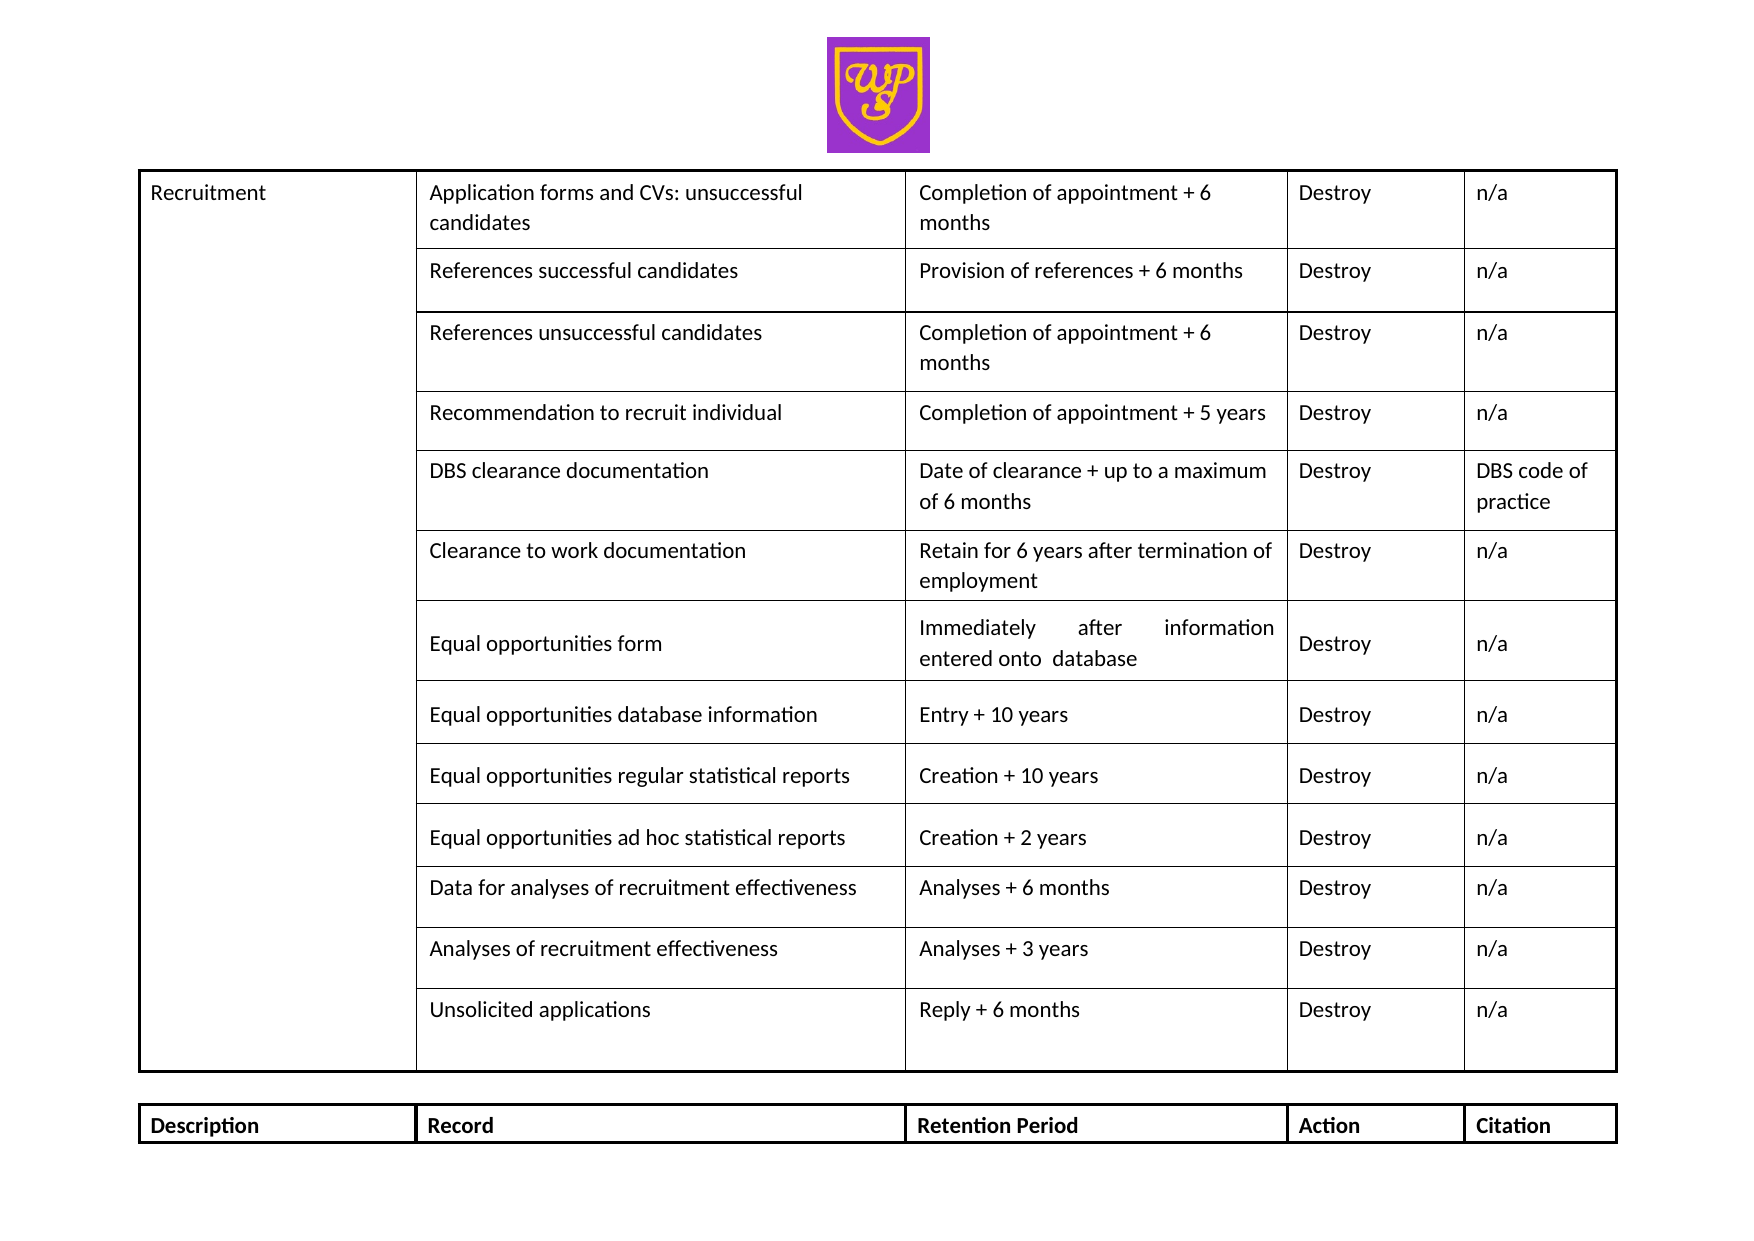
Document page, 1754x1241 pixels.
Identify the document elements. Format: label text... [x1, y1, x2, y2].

table_cell Provision of references + 6 months [906, 249, 1287, 311]
table_cell Destroy [1288, 392, 1464, 450]
table_cell n/a [1465, 531, 1615, 600]
table_cell DBS clearance documentation [417, 451, 905, 529]
table_cell Recruitment [141, 172, 416, 1069]
table_cell Retain for 6 years after termination of employment [906, 531, 1287, 600]
table_cell Destroy [1288, 928, 1464, 988]
table_cell n/a [1465, 867, 1615, 927]
table_cell Creation + 2 years [906, 804, 1287, 866]
table_cell Date of clearance + up to a maximum of 6 months [906, 451, 1287, 529]
table_header Action [1289, 1106, 1463, 1141]
table_cell Recommendation to recruit individual [417, 392, 905, 450]
table_cell Destroy [1288, 531, 1464, 600]
table_cell n/a [1465, 928, 1615, 988]
table_cell Equal opportunities database information [417, 681, 905, 743]
table_cell Completion of appointment + 5 years [906, 392, 1287, 450]
table_cell Reply + 6 months [906, 989, 1287, 1069]
table_cell n/a [1465, 172, 1615, 247]
table_cell n/a [1465, 313, 1615, 391]
table_cell Application forms and CVs: unsuccessful candidates [417, 172, 905, 247]
table_cell DBS code of practice [1465, 451, 1615, 529]
table_header Citation [1466, 1106, 1615, 1141]
table_cell n/a [1465, 601, 1615, 680]
picture [827, 37, 930, 153]
table_header Record [418, 1106, 904, 1141]
table_cell Analyses of recruitment effectiveness [417, 928, 905, 988]
table_cell Analyses + 6 months [906, 867, 1287, 927]
table_cell Analyses + 3 years [906, 928, 1287, 988]
table_header Description [141, 1106, 414, 1141]
table_cell n/a [1465, 681, 1615, 743]
table_cell Destroy [1288, 681, 1464, 743]
table_cell n/a [1465, 989, 1615, 1069]
table_cell Completion of appointment + 6 months [906, 313, 1287, 391]
table_cell Destroy [1288, 804, 1464, 866]
table_cell Clearance to work documentation [417, 531, 905, 600]
table_cell Destroy [1288, 172, 1464, 247]
table_cell Completion of appointment + 6 months [906, 172, 1287, 247]
table_header Retention Period [907, 1106, 1286, 1141]
table_cell References successful candidates [417, 249, 905, 311]
table_cell Equal opportunities regular statistical reports [417, 744, 905, 803]
table_cell Equal opportunities ad hoc statistical reports [417, 804, 905, 866]
table_cell Destroy [1288, 601, 1464, 680]
table_cell Destroy [1288, 249, 1464, 311]
table_cell References unsuccessful candidates [417, 313, 905, 391]
table_cell Entry + 10 years [906, 681, 1287, 743]
table_cell Destroy [1288, 313, 1464, 391]
table_cell Destroy [1288, 744, 1464, 803]
table_cell Immediately after information entered onto database [906, 601, 1287, 680]
table_cell Data for analyses of recruitment effectiveness [417, 867, 905, 927]
table_cell Destroy [1288, 867, 1464, 927]
table_cell Creation + 10 years [906, 744, 1287, 803]
table_cell Destroy [1288, 451, 1464, 529]
table_cell Equal opportunities form [417, 601, 905, 680]
table_cell n/a [1465, 804, 1615, 866]
table_cell n/a [1465, 392, 1615, 450]
table_cell Destroy [1288, 989, 1464, 1069]
table_cell Unsolicited applications [417, 989, 905, 1069]
table_cell n/a [1465, 249, 1615, 311]
table_cell n/a [1465, 744, 1615, 803]
